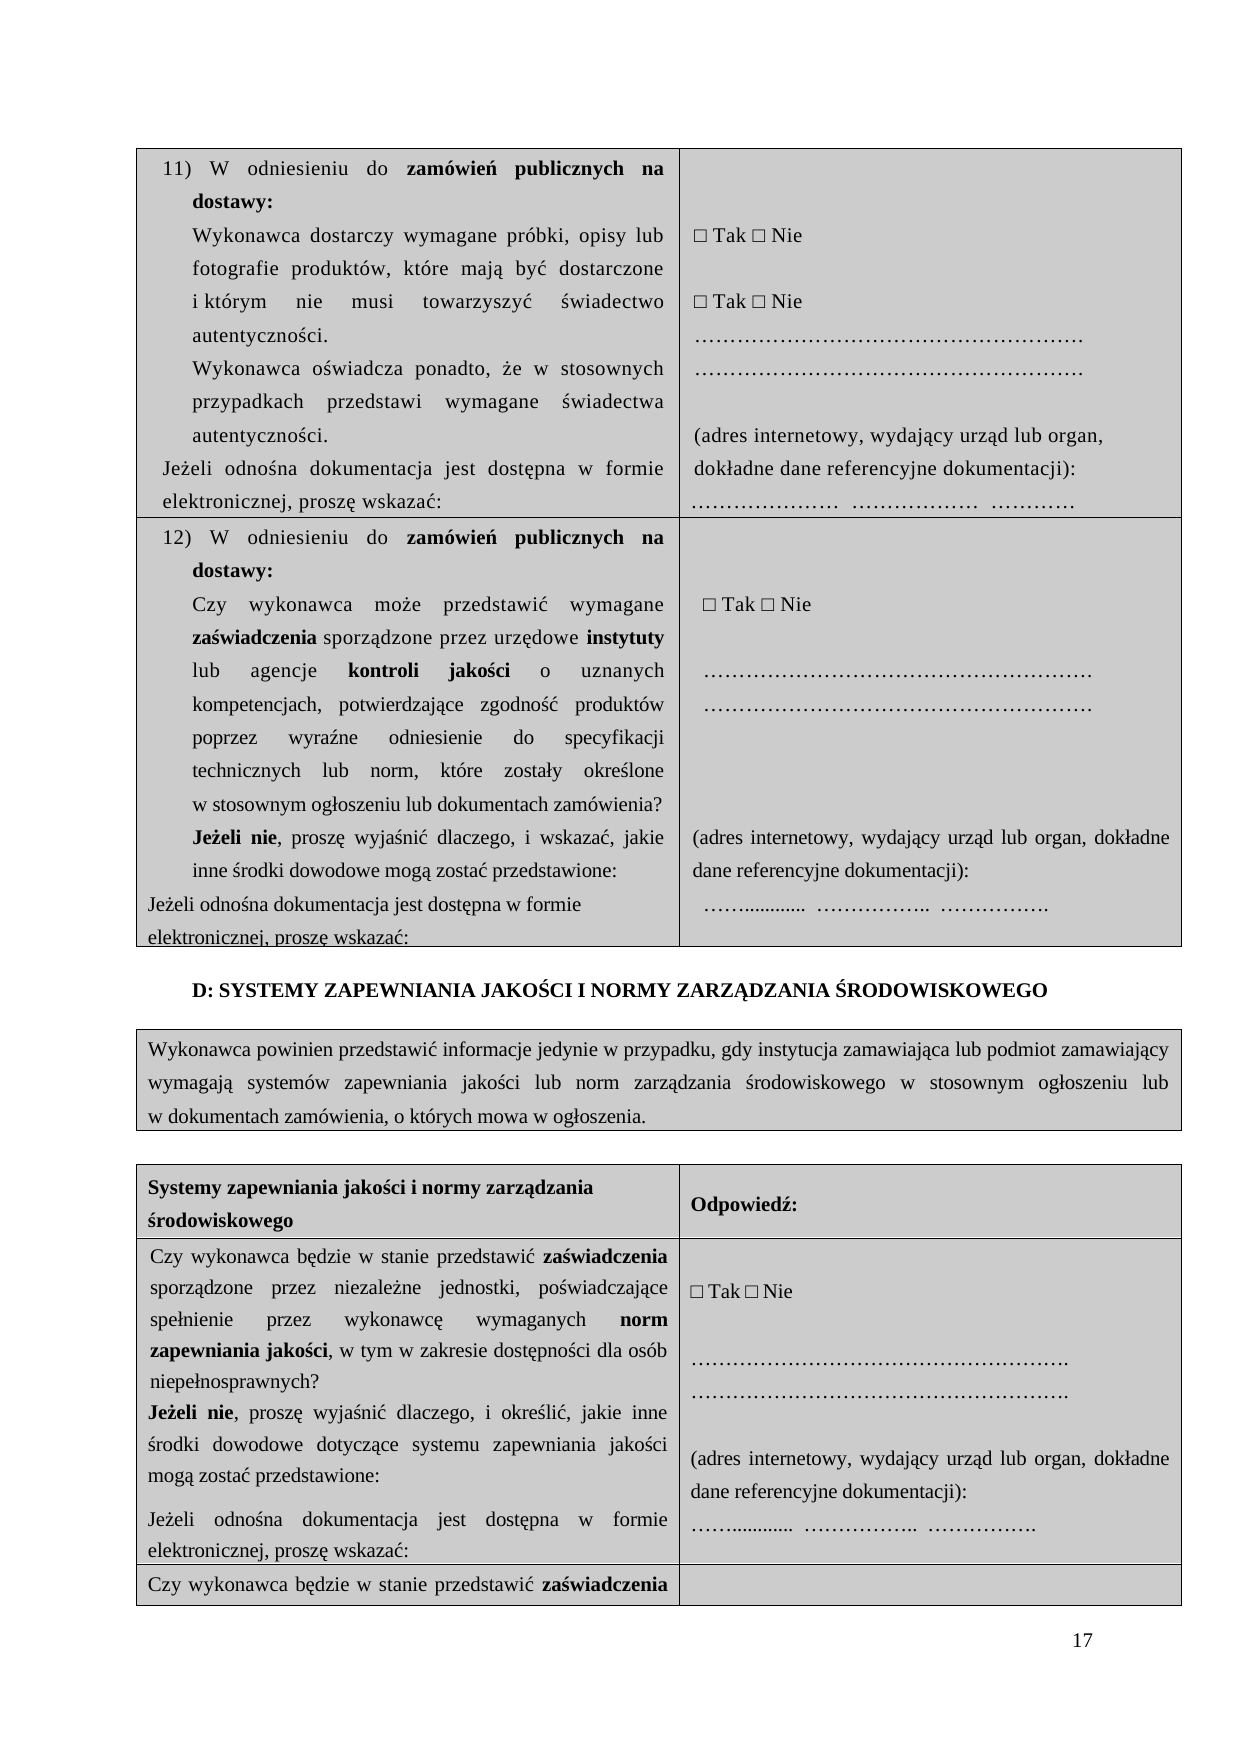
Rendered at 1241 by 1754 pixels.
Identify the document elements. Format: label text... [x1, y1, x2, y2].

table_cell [137, 1565, 679, 1605]
table_header Wykonawca powinien przedstawić informacje jedynie w przypadku, gdy instytucja zamawiająca lub podmiot zamawiający wymagają systemów zapewniania jakości lub norm zarządzania środowiskowego w stosownym ogłoszeniu lub w dokumentach zamówienia, o których mowa w ogłoszenia. [137, 1030, 1181, 1130]
table_cell 11) W odniesieniu do zamówień publicznych na dostawy: Wykonawca dostarczy wymagane próbki, opisy lub fotografie produktów, które mają być dostarczone i którym nie musi towarzyszyć świadectwo autentyczności. Wykonawca oświadcza ponadto, że w stosownych przypadkach przedstawi wymagane świadectwa autentyczności. Jeżeli odnośna dokumentacja jest dostępna w formie elektronicznej, proszę wskazać: [137, 149, 679, 517]
table_header Systemy zapewniania jakości i normy zarządzania środowiskowego [137, 1165, 679, 1237]
table_cell Czy wykonawca będzie w stanie przedstawić zaświadczenia sporządzone przez niezależne jednostki, poświadczające spełnienie przez wykonawcę wymaganych norm zapewniania jakości, w tym w zakresie dostępności dla osób niepełnosprawnych? Jeżeli nie, proszę wyjaśnić dlaczego, i określić, jakie inne środki dowodowe dotyczące systemu zapewniania jakości mogą zostać przedstawione: Jeżeli odnośna dokumentacja jest dostępna w formie elektronicznej, proszę wskazać: [137, 1239, 679, 1563]
text D: SYSTEMY ZAPEWNIANIA JAKOŚCI I NORMY ZARZĄDZANIA ŚRODOWISKOWEGO [148, 971, 1093, 1004]
table_header Odpowiedź: [680, 1165, 1181, 1237]
table_cell 12) W odniesieniu do zamówień publicznych na dostawy: Czy wykonawca może przedstawić wymagane zaświadczenia sporządzone przez urzędowe instytuty lub agencje kontroli jakości o uznanych kompetencjach, potwierdzające zgodność produktów poprzez wyraźne odniesienie do specyfikacji technicznych lub norm, które zostały określone w stosownym ogłoszeniu lub dokumentach zamówienia? Jeżeli nie, proszę wyjaśnić dlaczego, i wskazać, jakie inne środki dowodowe mogą zostać przedstawione: Jeżeli odnośna dokumentacja jest dostępna w formie elektronicznej, proszę wskazać: [137, 518, 679, 946]
table_cell □ Tak □ Nie □ Tak □ Nie ………………………………………………. ………………………………………………. (adres internetowy, wydający urząd lub organ, dokładne dane referencyjne dokumentacji): ………………… ……………… ………… [680, 149, 1181, 517]
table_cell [680, 1565, 1181, 1605]
